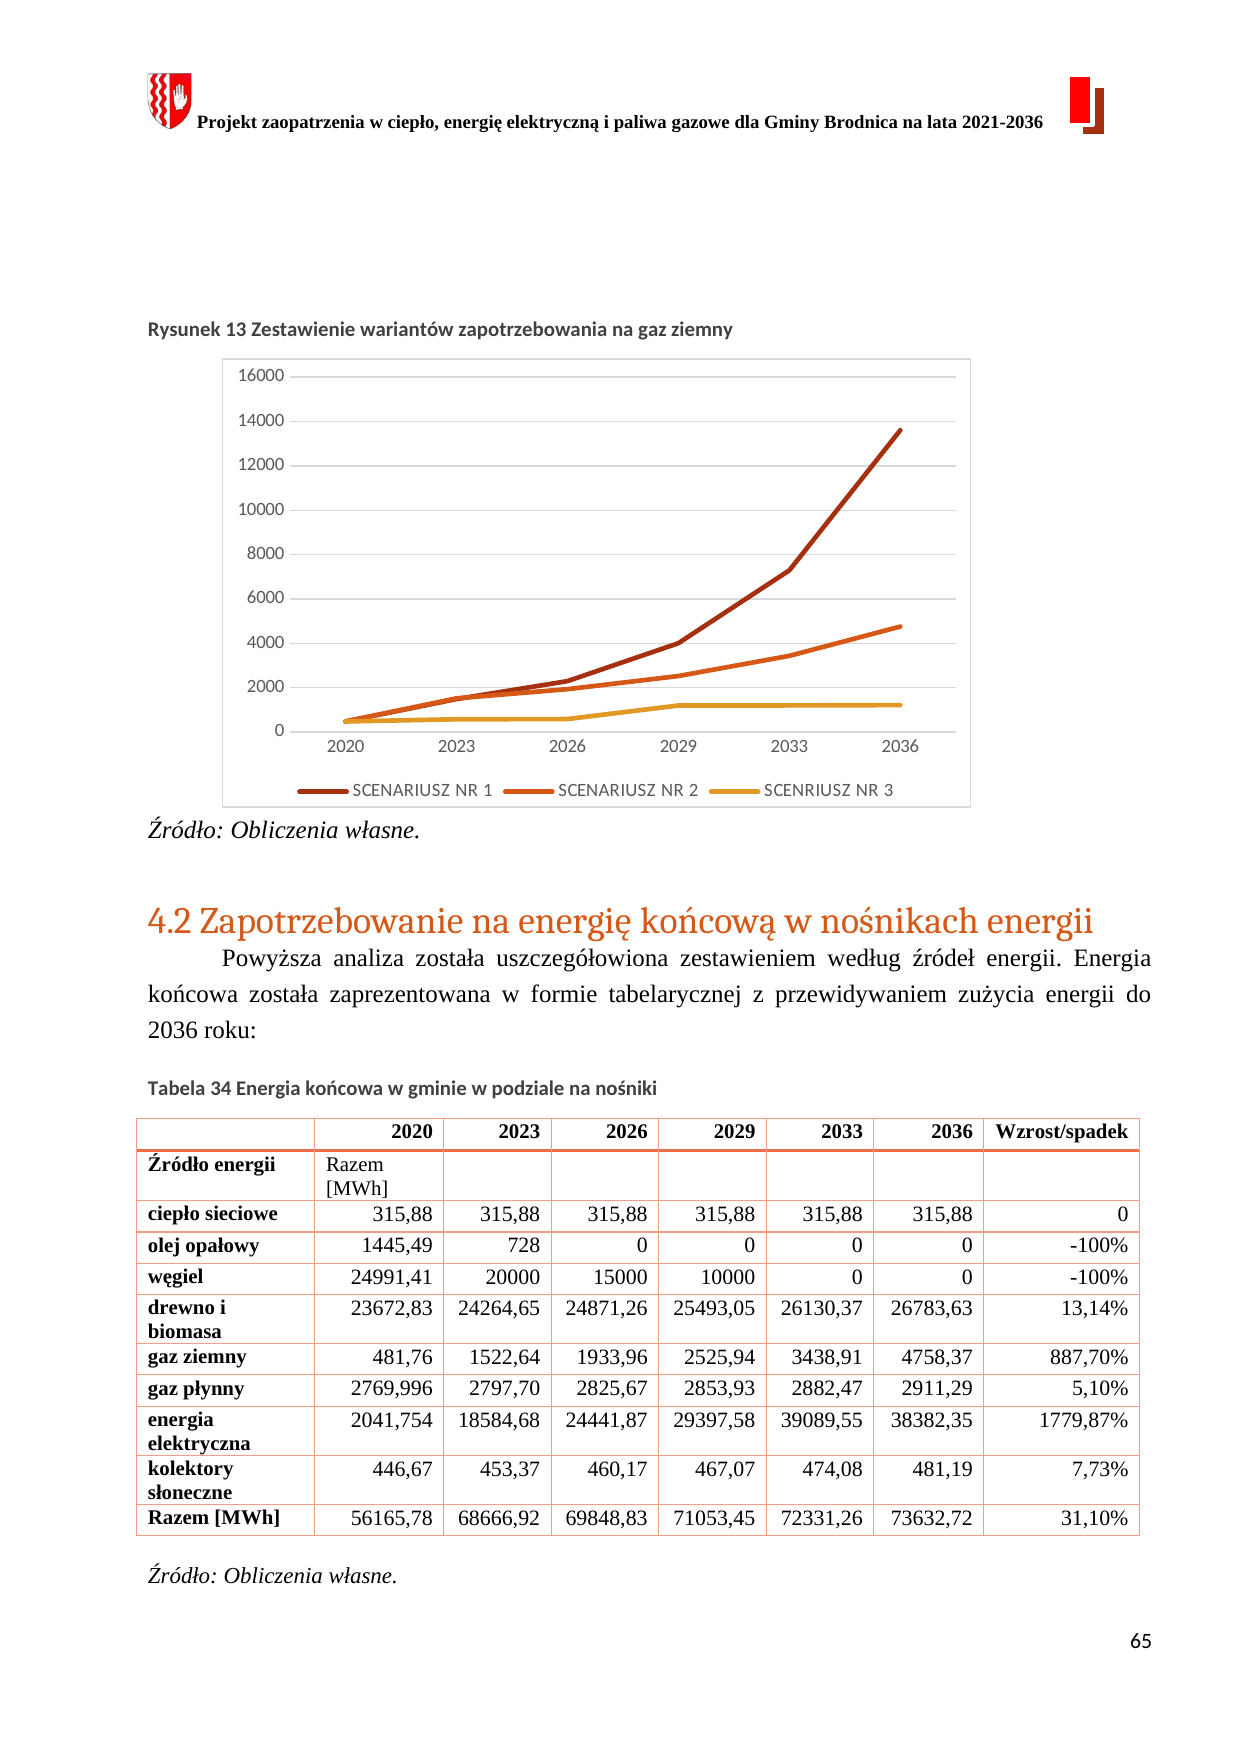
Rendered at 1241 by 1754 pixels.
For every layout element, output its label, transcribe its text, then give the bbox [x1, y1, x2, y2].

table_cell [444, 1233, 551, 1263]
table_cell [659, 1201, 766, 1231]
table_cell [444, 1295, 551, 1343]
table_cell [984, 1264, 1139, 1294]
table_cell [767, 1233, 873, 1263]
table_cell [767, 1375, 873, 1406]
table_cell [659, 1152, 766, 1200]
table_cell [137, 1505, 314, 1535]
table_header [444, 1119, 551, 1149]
text Źródło: Obliczenia własne. [148, 815, 1152, 844]
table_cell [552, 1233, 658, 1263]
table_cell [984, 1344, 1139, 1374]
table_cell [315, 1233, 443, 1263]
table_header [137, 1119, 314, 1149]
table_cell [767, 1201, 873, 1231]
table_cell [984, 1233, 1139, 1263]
text Powyższa analiza została uszczegółowiona zestawieniem według źródeł energii. Energia końcowa została zaprezentowana w formie tabelarycznej z przewidywaniem zużycia energii do 2036 roku: [148, 943, 1152, 1043]
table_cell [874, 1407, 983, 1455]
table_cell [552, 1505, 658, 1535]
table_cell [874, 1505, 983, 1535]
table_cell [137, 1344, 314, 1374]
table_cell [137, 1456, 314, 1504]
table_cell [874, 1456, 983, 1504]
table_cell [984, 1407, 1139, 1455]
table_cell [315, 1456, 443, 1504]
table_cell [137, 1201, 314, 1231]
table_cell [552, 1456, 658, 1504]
text Tabela 34 Energia końcowa w gminie w podziale na nośniki [148, 1076, 1152, 1101]
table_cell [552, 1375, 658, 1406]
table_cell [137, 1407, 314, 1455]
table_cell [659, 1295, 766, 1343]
text Źródło: Obliczenia własne. [148, 1563, 1152, 1589]
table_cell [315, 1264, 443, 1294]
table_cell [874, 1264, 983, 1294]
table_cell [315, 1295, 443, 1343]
subtitle 4.2 Zapotrzebowanie na energię końcową w nośnikach energii [148, 900, 1152, 943]
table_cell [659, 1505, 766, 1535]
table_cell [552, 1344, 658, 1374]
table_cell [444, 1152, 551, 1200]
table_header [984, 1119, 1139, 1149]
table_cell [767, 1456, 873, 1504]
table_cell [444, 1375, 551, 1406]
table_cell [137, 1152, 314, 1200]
picture [147, 73, 192, 129]
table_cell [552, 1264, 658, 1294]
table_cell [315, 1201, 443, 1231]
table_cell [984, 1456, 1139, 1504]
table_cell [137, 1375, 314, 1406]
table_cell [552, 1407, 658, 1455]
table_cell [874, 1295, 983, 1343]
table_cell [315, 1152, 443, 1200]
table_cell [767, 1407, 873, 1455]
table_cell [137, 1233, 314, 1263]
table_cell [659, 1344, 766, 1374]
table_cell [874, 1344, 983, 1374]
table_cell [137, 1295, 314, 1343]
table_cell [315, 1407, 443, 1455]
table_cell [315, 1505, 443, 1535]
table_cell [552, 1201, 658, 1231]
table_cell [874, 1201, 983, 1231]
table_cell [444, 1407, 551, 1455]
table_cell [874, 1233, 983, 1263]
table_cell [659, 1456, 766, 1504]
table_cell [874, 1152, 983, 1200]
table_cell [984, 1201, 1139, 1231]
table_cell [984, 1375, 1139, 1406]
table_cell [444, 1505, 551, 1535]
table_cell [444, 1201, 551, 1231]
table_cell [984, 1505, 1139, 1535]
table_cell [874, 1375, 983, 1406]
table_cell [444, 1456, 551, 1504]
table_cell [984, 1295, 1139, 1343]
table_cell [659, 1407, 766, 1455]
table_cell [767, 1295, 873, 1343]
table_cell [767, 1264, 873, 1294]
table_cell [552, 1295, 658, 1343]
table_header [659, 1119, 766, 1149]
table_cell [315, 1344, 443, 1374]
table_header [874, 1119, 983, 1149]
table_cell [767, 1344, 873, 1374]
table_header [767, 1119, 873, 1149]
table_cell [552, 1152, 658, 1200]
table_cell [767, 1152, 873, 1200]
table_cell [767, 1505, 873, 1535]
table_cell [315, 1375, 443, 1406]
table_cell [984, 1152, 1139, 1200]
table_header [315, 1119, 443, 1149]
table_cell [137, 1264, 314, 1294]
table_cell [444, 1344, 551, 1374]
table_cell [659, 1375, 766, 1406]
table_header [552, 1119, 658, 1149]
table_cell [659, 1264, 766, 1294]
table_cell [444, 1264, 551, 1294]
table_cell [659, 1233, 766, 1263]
